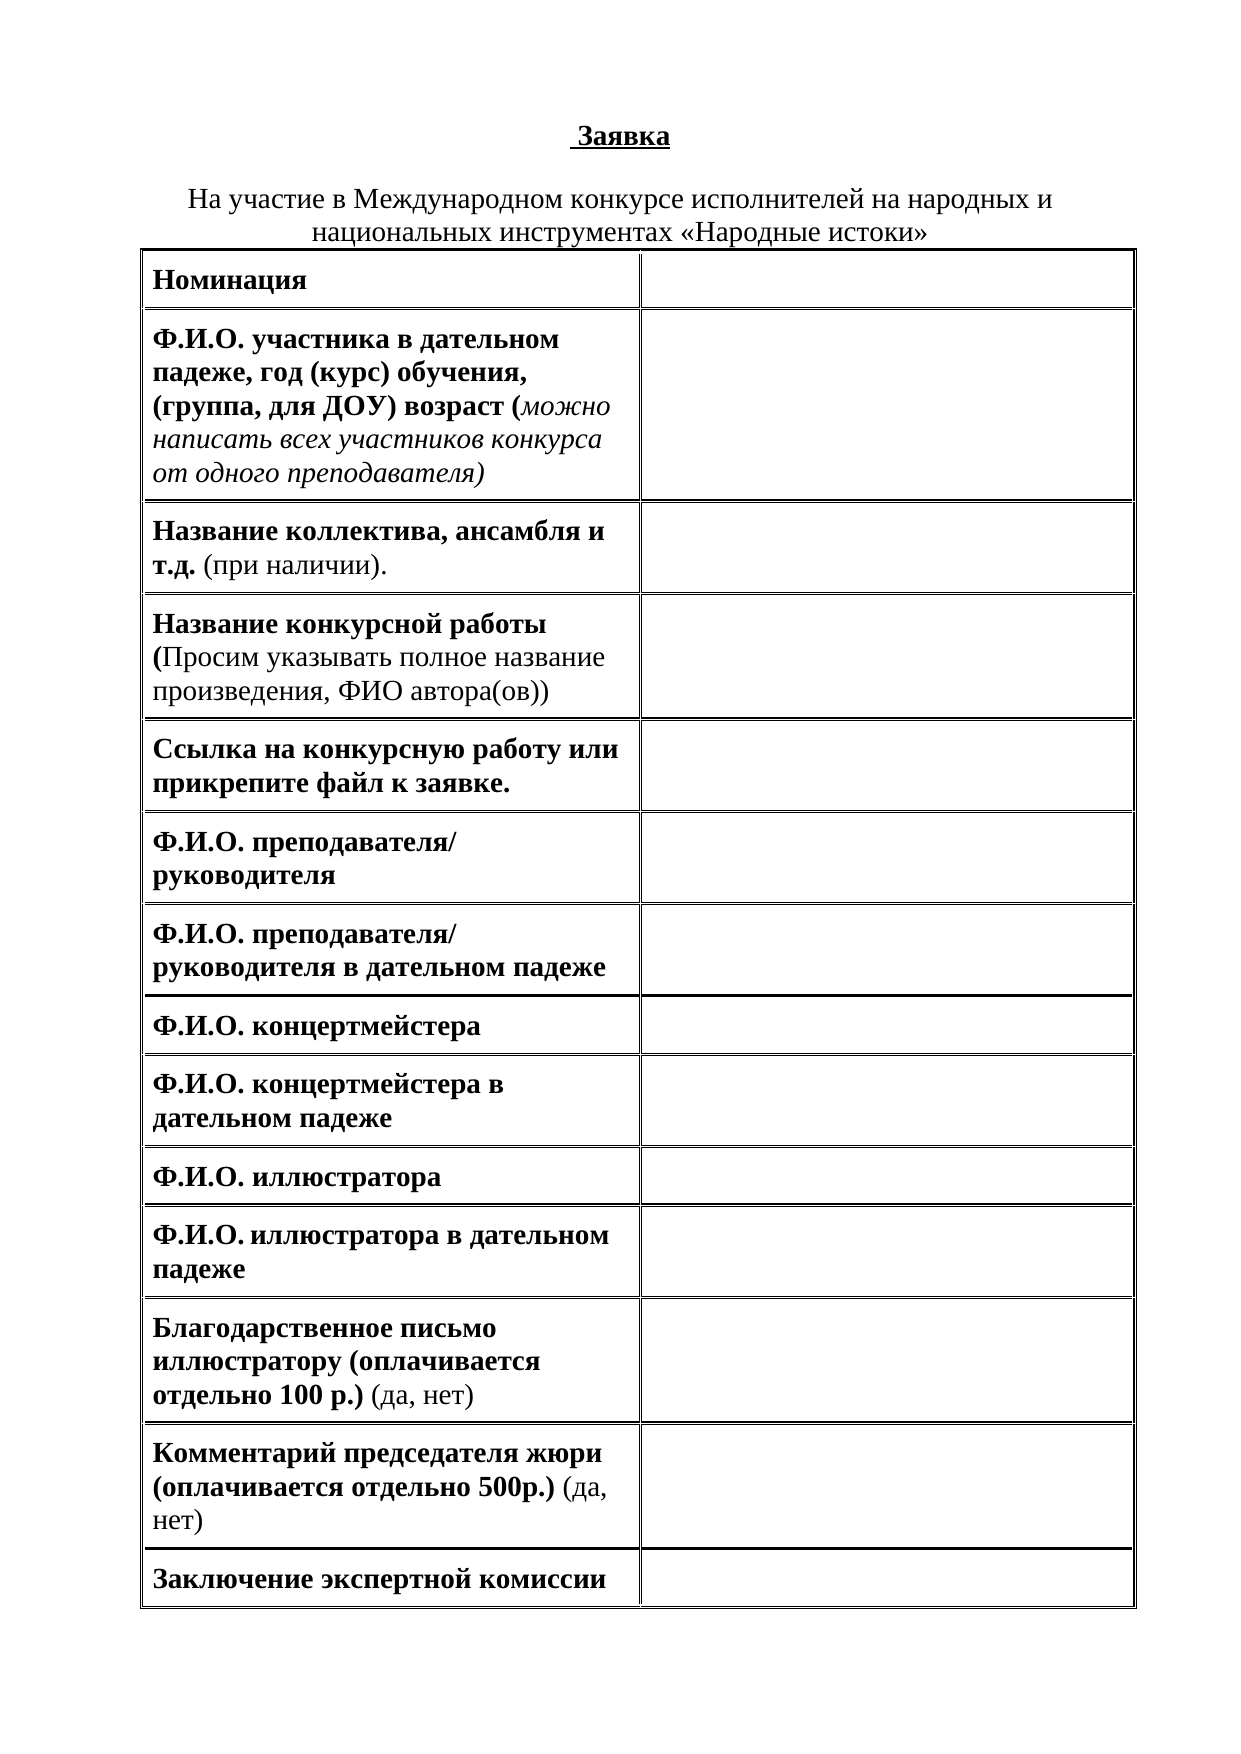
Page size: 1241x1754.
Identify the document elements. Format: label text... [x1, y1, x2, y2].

table_cell Благодарственное письмо иллюстратору (оплачивается отдельно 100 р.) (да, нет) [141, 1296, 641, 1421]
table_cell [641, 902, 1135, 994]
table_cell [642, 1203, 1134, 1296]
text Заявка [139, 118, 1101, 152]
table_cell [143, 1547, 641, 1606]
table_cell [642, 1421, 1134, 1547]
table_cell [641, 592, 1135, 717]
table_cell [641, 307, 1135, 499]
table_cell Название коллектива, ансамбля и т.д. (при наличии). [143, 499, 639, 592]
table_cell Ф.И.О. иллюстратора [141, 1145, 641, 1203]
table_cell [642, 994, 1133, 1052]
table_cell [642, 717, 1134, 809]
table_cell Ф.И.О. преподавателя/ руководителя [143, 810, 639, 902]
table_cell [642, 810, 1134, 902]
table_header Номинация [143, 251, 641, 307]
table_cell [642, 1053, 1134, 1145]
table_cell Ф.И.О. участника в дательном падеже, год (курс) обучения, (группа, для ДОУ) возраст (можно написать всех участников конкурса от одного преподавателя) [141, 307, 641, 499]
table_cell [641, 1547, 1133, 1606]
text На участие в Международном конкурсе исполнителей на народных и национальных инструментах «Народные истоки» [139, 181, 1101, 248]
table_cell Ссылка на конкурсную работу или прикрепите файл к заявке. [143, 717, 639, 809]
table_cell Ф.И.О. концертмейстера в дательном падеже [143, 1053, 639, 1145]
table_cell [642, 499, 1134, 592]
table_cell Ф.И.О. иллюстратора в дательном падеже [143, 1203, 639, 1296]
table_cell [641, 1145, 1135, 1203]
table_cell Ф.И.О. концертмейстера [143, 994, 639, 1052]
table_cell Комментарий председателя жюри (оплачивается отдельно 500р.) (да, нет) [143, 1421, 639, 1547]
table_cell Название конкурсной работы (Просим указывать полное название произведения, ФИО автора(ов)) [141, 592, 641, 717]
table_cell [641, 1296, 1135, 1421]
table_cell Ф.И.О. преподавателя/ руководителя в дательном падеже [141, 902, 641, 994]
table_header [641, 251, 1133, 307]
